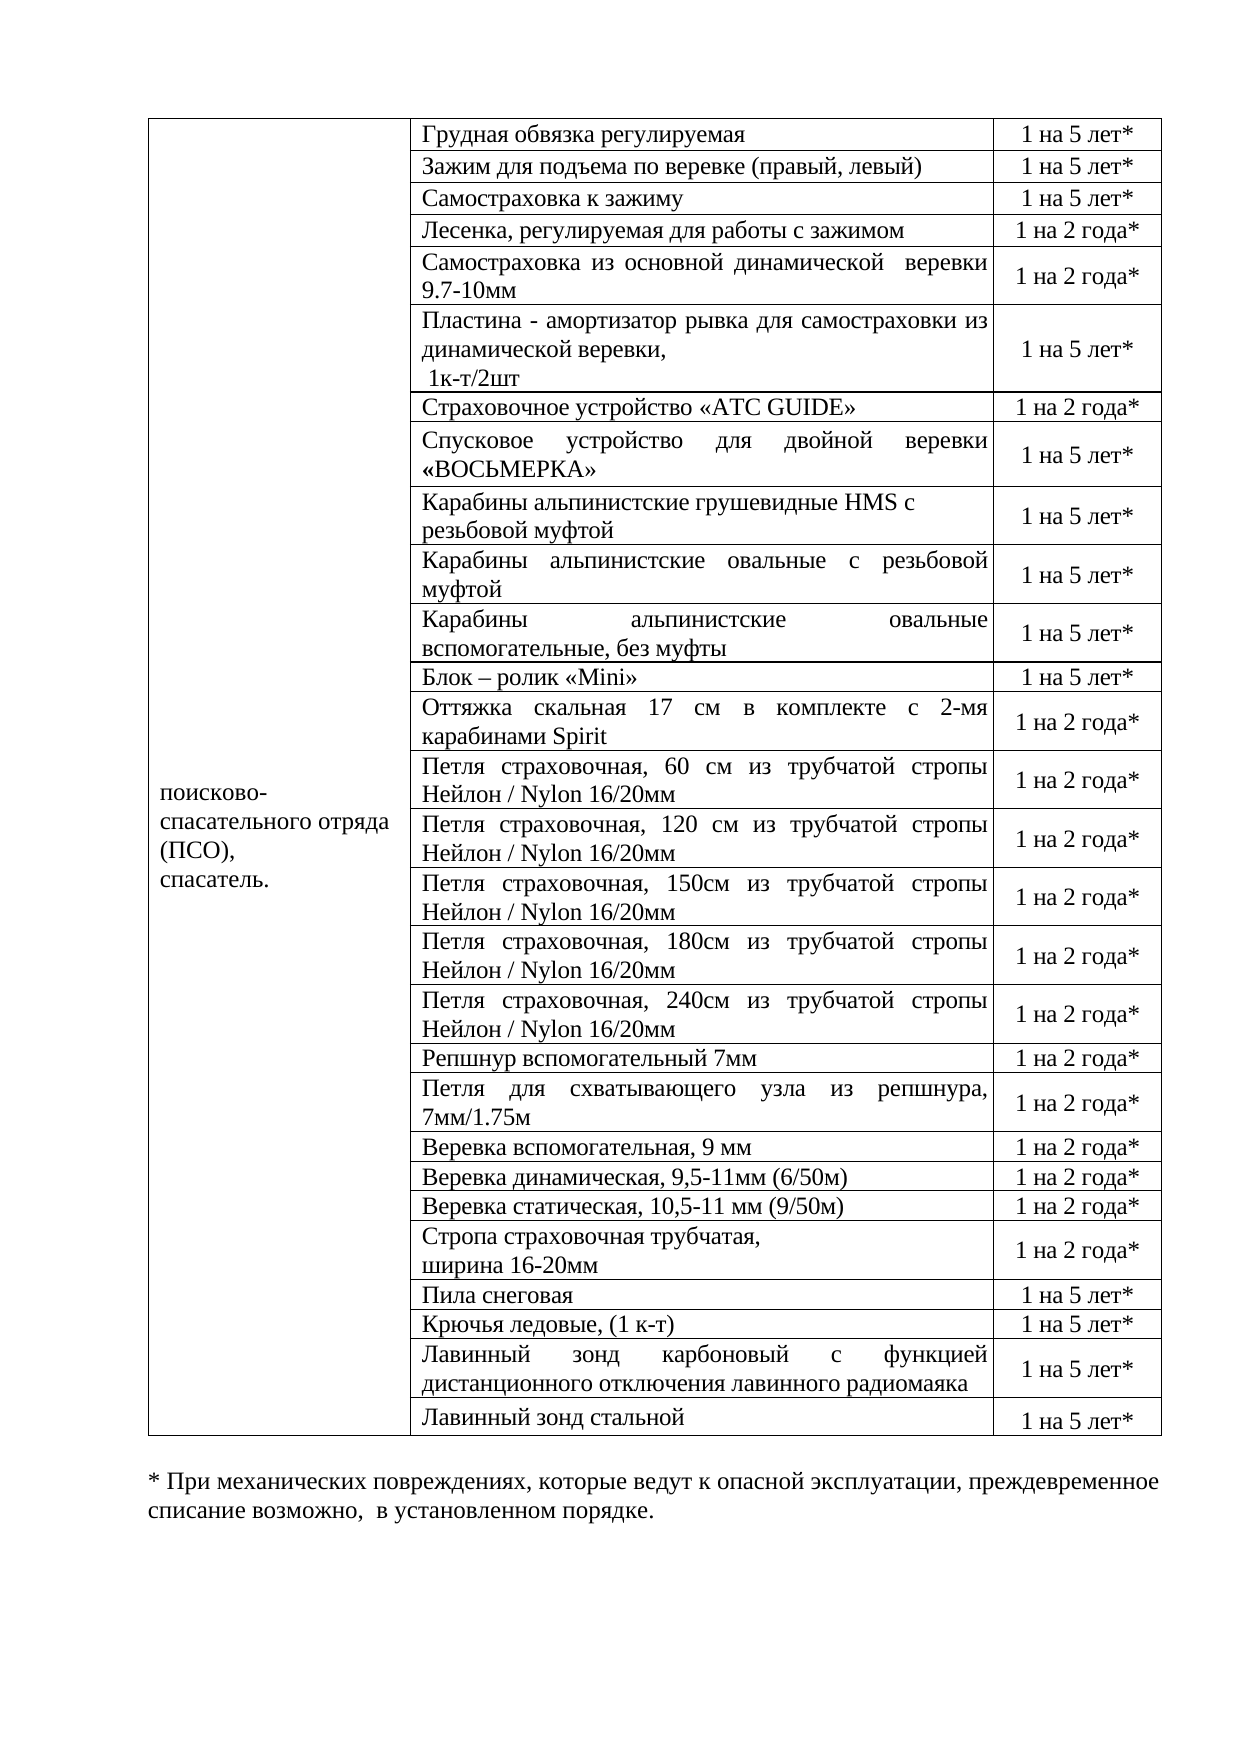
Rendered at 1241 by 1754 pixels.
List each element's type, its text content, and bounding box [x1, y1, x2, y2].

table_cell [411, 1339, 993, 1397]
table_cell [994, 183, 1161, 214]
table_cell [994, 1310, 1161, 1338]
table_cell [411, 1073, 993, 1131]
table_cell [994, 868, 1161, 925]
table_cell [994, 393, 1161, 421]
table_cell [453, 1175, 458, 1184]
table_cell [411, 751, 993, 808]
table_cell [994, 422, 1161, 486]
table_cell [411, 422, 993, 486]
text * При механических повреждениях, которые ведут к опасной эксплуатации, преждевременное списание возможно, в установленном порядке. [148, 1466, 1181, 1524]
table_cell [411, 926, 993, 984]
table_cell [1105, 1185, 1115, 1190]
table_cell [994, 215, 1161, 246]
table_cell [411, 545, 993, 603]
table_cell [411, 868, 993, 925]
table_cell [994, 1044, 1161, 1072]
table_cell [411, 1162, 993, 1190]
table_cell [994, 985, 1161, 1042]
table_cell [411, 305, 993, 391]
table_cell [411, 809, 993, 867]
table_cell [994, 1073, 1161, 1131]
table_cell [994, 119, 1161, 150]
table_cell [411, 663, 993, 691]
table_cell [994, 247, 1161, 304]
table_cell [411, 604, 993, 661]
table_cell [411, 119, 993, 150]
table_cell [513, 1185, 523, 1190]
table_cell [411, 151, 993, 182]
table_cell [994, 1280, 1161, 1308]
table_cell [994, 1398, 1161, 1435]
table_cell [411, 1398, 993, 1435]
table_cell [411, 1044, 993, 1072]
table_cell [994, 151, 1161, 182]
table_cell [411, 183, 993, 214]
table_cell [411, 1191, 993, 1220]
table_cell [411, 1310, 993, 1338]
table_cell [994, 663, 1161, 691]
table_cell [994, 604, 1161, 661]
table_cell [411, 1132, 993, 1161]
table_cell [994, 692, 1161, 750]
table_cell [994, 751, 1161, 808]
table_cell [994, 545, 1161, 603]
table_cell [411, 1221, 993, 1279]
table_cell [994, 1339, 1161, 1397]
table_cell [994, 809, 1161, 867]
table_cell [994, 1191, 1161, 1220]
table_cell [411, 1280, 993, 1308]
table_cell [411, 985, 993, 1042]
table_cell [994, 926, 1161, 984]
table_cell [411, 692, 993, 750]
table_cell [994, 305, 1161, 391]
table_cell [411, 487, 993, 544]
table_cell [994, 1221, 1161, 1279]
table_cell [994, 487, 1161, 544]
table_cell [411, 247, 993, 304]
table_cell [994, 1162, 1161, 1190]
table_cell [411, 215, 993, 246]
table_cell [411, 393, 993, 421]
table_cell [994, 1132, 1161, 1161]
